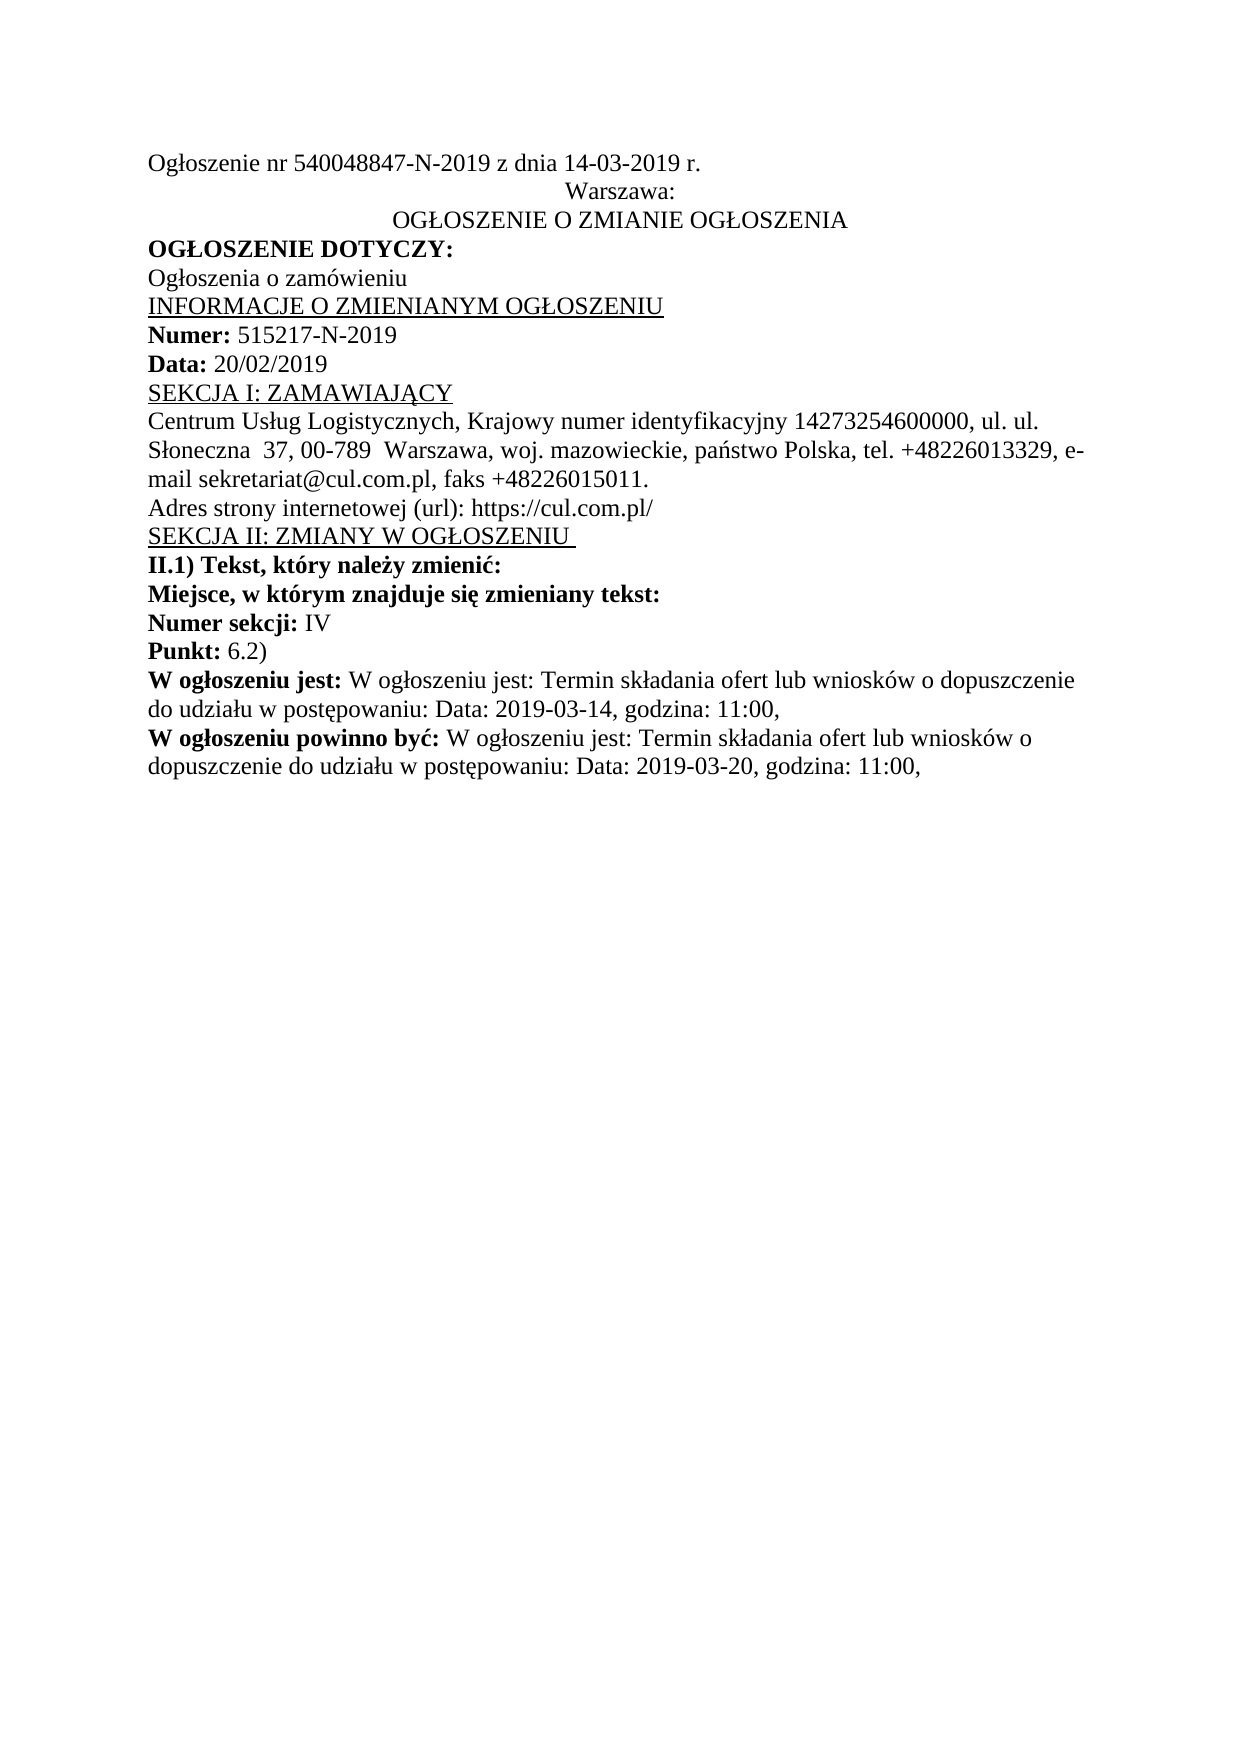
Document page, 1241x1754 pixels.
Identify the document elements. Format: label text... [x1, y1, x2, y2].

text SEKCJA II: ZMIANY W OGŁOSZENIU [148, 521, 1093, 550]
text Warszawa: OGŁOSZENIE O ZMIANIE OGŁOSZENIA [148, 176, 1093, 234]
text SEKCJA I: ZAMAWIAJĄCY [148, 378, 1093, 406]
text OGŁOSZENIE DOTYCZY: [148, 234, 1093, 263]
text Ogłoszenie nr 540048847-N-2019 z dnia 14-03-2019 r. [148, 148, 1093, 176]
text Numer: 515217-N-2019 Data: 20/02/2019 [148, 320, 1093, 378]
text Miejsce, w którym znajduje się zmieniany tekst: Numer sekcji: IV Punkt: 6.2) W ogłoszeniu jest: W ogłoszeniu jest: Termin składania ofert lub wniosków o dopuszczenie do udziału w postępowaniu: Data: 2019-03-14, godzina: 11:00, W ogłoszeniu powinno być: W ogłoszeniu jest: Termin składania ofert lub wniosków o dopuszczenie do udziału w postępowaniu: Data: 2019-03-20, godzina: 11:00, [148, 579, 1093, 780]
text Centrum Usług Logistycznych, Krajowy numer identyfikacyjny 14273254600000, ul. ul. Słoneczna 37, 00-789 Warszawa, woj. mazowieckie, państwo Polska, tel. +48226013329, e-mail sekretariat@cul.com.pl, faks +48226015011. Adres strony internetowej (url): https://cul.com.pl/ [148, 406, 1093, 521]
text II.1) Tekst, który należy zmienić: [148, 550, 1093, 579]
text Ogłoszenia o zamówieniu [148, 263, 1093, 291]
text INFORMACJE O ZMIENIANYM OGŁOSZENIU [148, 291, 1093, 320]
